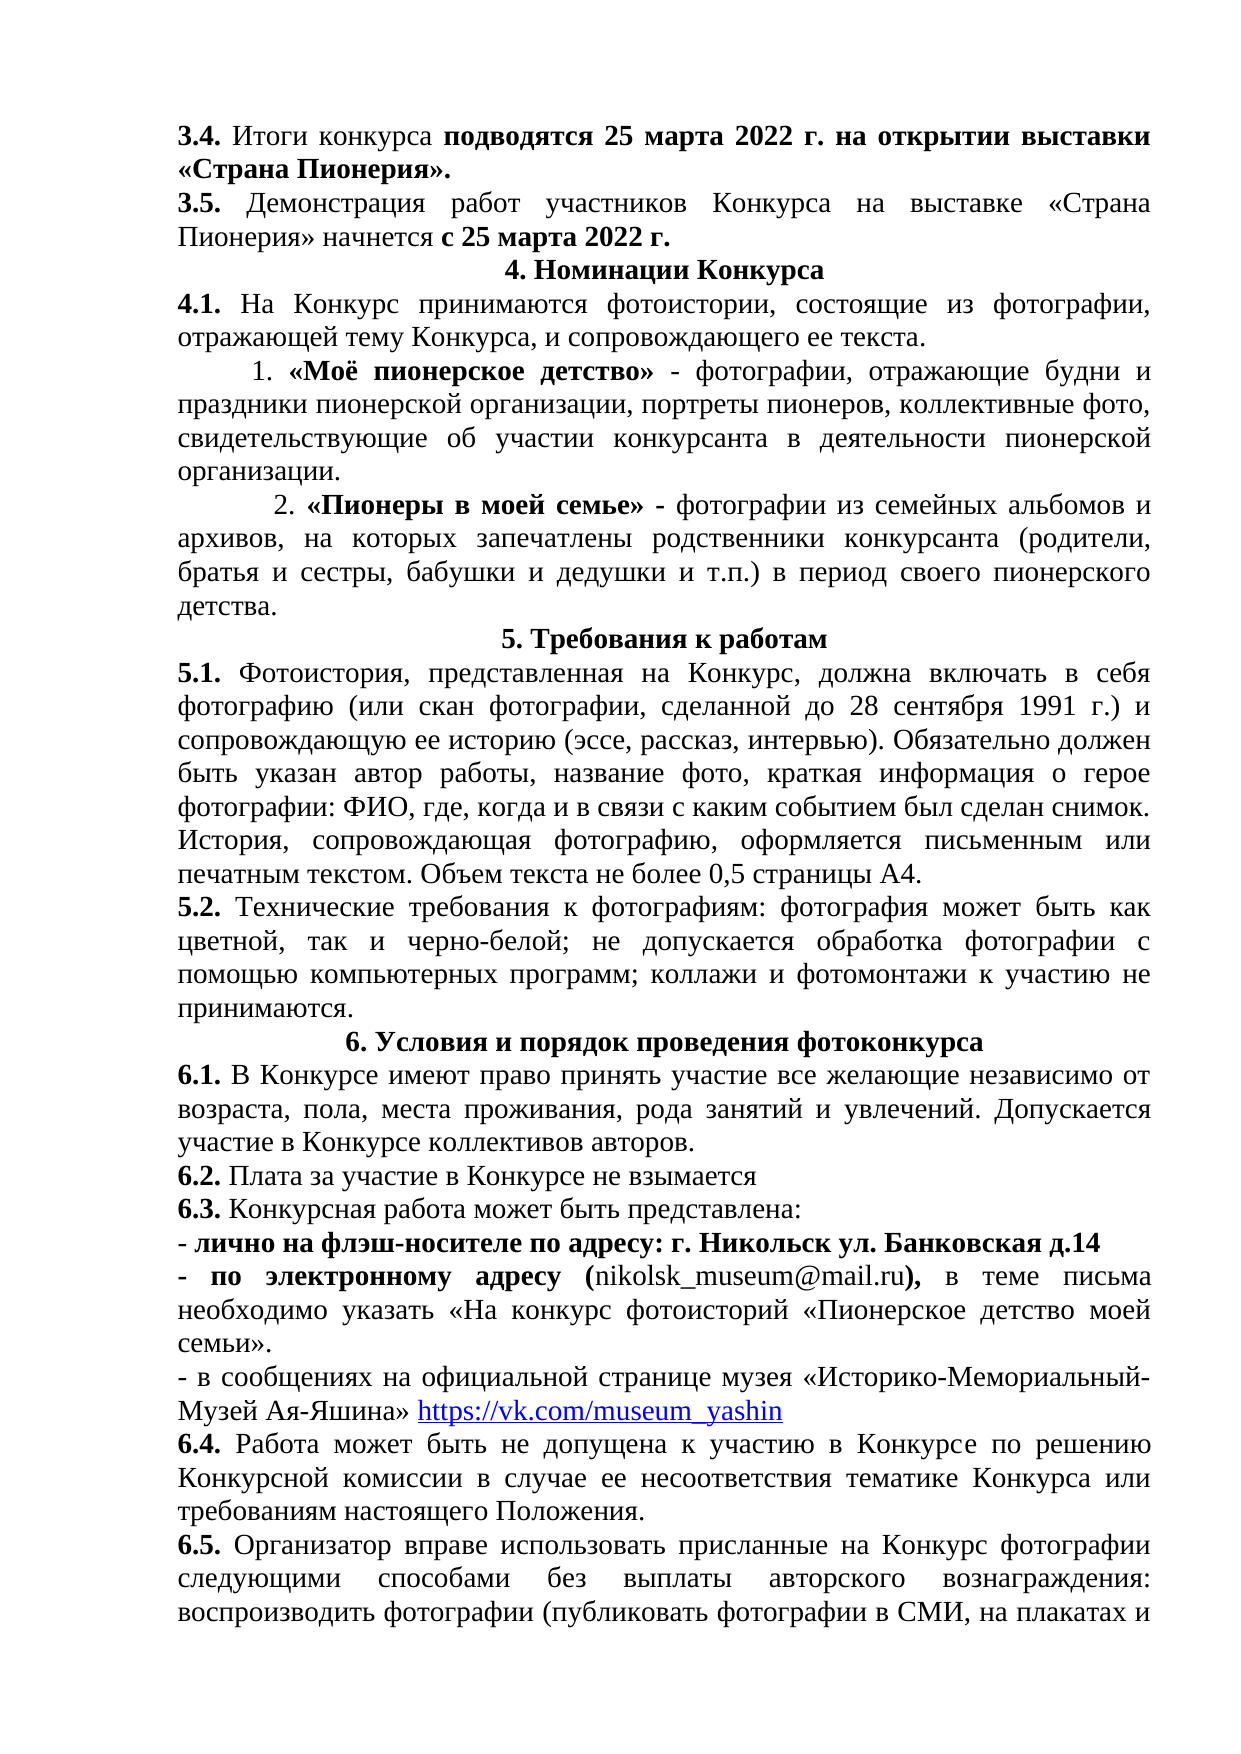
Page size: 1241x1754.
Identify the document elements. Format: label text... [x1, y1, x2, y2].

text 6.2. Плата за участие в Конкурсе не взымается [177, 1158, 1152, 1191]
text 6.4. Работа может быть не допущена к участию в Конкурсе по решению Конкурсной комиссии в случае ее несоответствия тематике Конкурса или требованиям настоящего Положения. [177, 1426, 1152, 1527]
text 6. Условия и порядок проведения фотоконкурса [177, 1024, 1152, 1057]
text 2. «Пионеры в моей семье» - фотографии из семейных альбомов и архивов, на которых запечатлены родственники конкурсанта (родители, братья и сестры, бабушки и дедушки и т.п.) в период своего пионерского детства. [177, 487, 1152, 621]
text 6.1. В Конкурсе имеют право принять участие все желающие независимо от возраста, пола, места проживания, рода занятий и увлечений. Допускается участие в Конкурсе коллективов авторов. [177, 1057, 1152, 1158]
text 5. Требования к работам [177, 621, 1152, 655]
text 1. «Моё пионерское детство» - фотографии, отражающие будни и праздники пионерской организации, портреты пионеров, коллективные фото, свидетельствующие об участии конкурсанта в деятельности пионерской организации. [177, 353, 1152, 487]
text - по электронному адресу (nikolsk_museum@mail.ru), в теме письма необходимо указать «На конкурс фотоисторий «Пионерское детство моей семьи». [177, 1258, 1152, 1359]
text - лично на флэш-носителе по адресу: г. Никольск ул. Банковская д.14 [177, 1225, 1152, 1258]
text - в сообщениях на официальной странице музея «Историко-Мемориальный-Музей Ая-Яшина» https://vk.com/museum_yashin [177, 1359, 1152, 1426]
text 4. Номинации Конкурса [177, 252, 1152, 286]
text 3.4. Итоги конкурса подводятся 25 марта 2022 г. на открытии выставки «Страна Пионерия». [177, 118, 1152, 185]
text 6.3. Конкурсная работа может быть представлена: [177, 1191, 1152, 1225]
text 3.5. Демонстрация работ участников Конкурса на выставке «Страна Пионерия» начнется с 25 марта 2022 г. [177, 185, 1152, 252]
text 5.2. Технические требования к фотографиям: фотография может быть как цветной, так и черно-белой; не допускается обработка фотографии с помощью компьютерных программ; коллажи и фотомонтажи к участию не принимаются. [177, 889, 1152, 1024]
text 4.1. На Конкурс принимаются фотоистории, состоящие из фотографии, отражающей тему Конкурса, и сопровождающего ее текста. [177, 286, 1152, 353]
text 5.1. Фотоистория, представленная на Конкурс, должна включать в себя фотографию (или скан фотографии, сделанной до 28 сентября 1991 г.) и сопровождающую ее историю (эссе, рассказ, интервью). Обязательно должен быть указан автор работы, название фото, краткая информация о герое фотографии: ФИО, где, когда и в связи с каким событием был сделан снимок. История, сопровождающая фотографию, оформляется письменным или печатным текстом. Объем текста не более 0,5 страницы А4. [177, 655, 1152, 889]
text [177, 1527, 1152, 1627]
